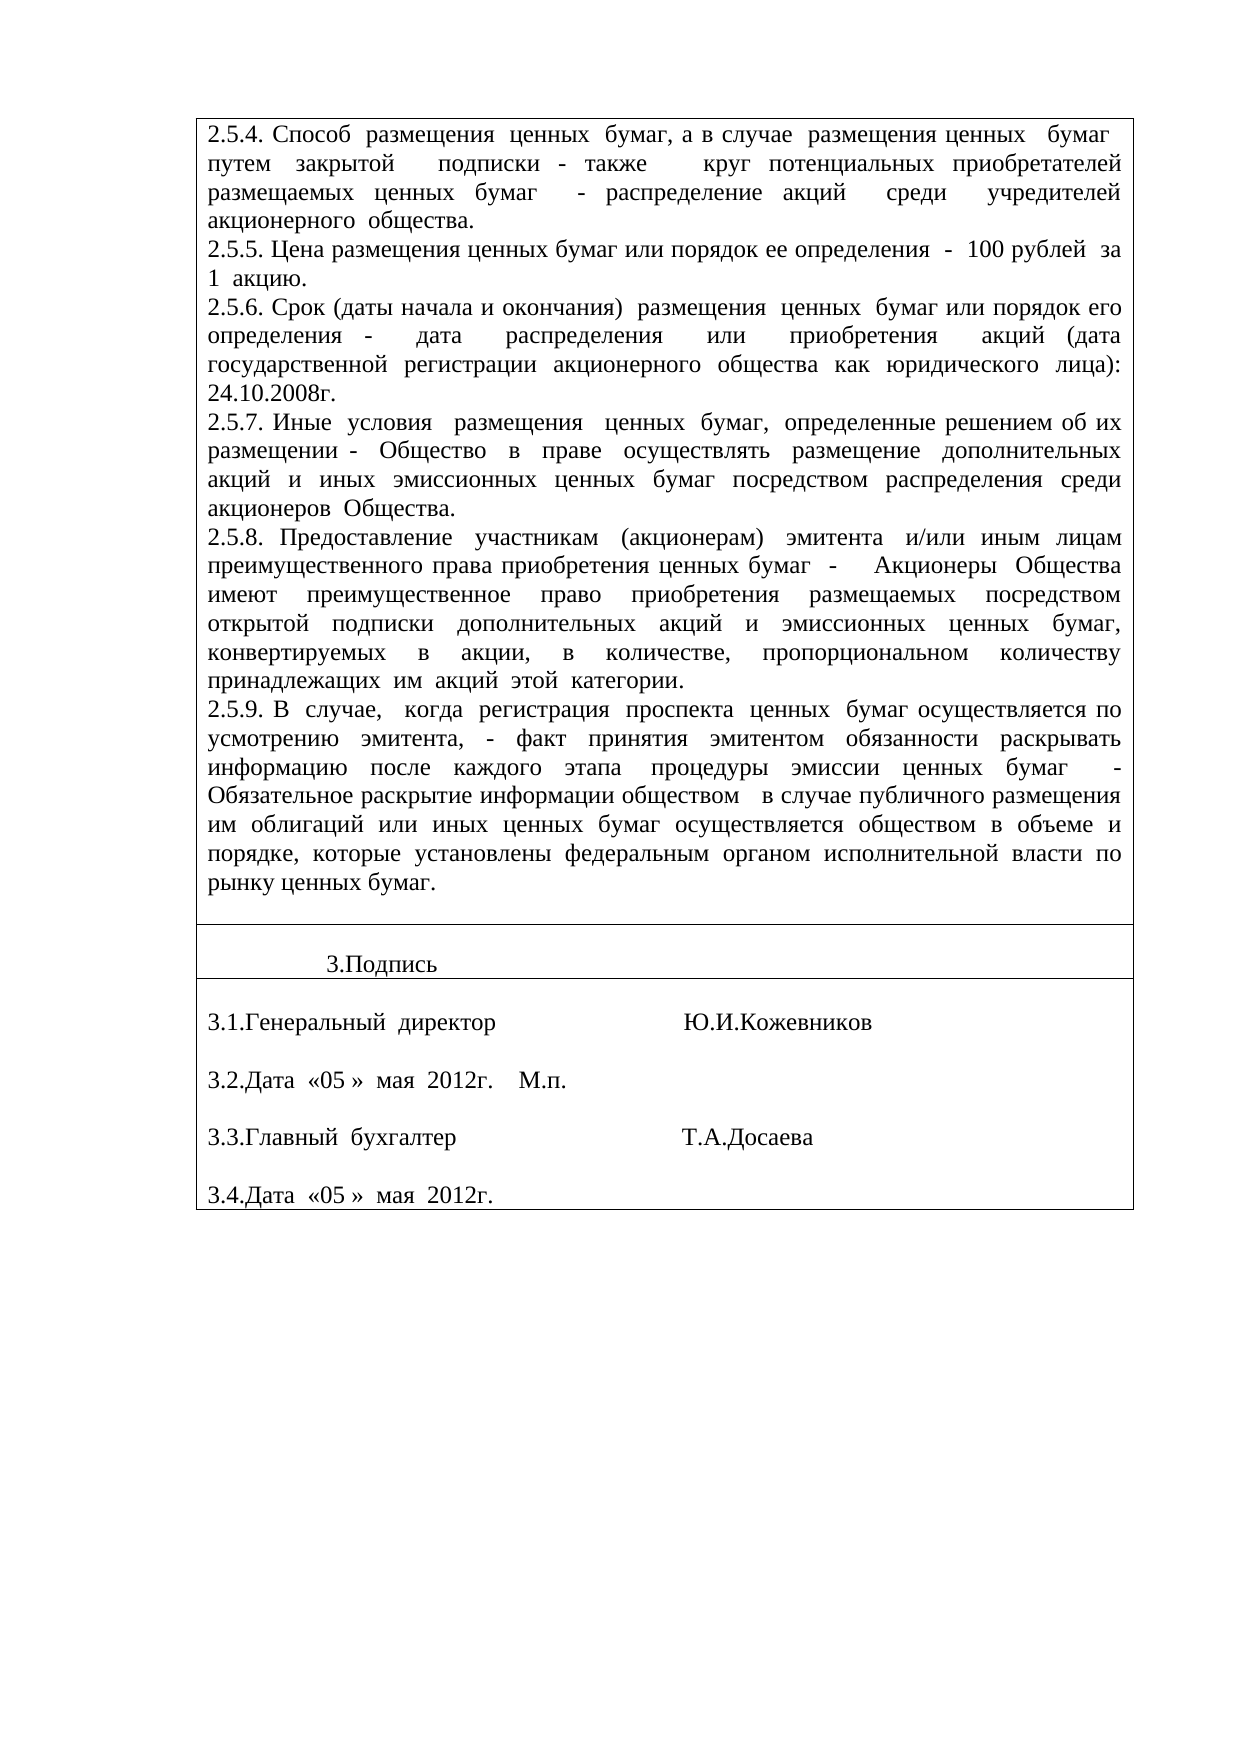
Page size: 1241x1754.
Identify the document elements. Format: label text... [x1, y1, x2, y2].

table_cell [197, 119, 1133, 924]
table_cell 3.Подпись [197, 925, 1133, 978]
table_cell 3.1.Генеральный директор Ю.И.Кожевников 3.2.Дата «05 » мая 2012г. М.п. 3.3.Главный бухгалтер Т.А.Досаева 3.4.Дата «05 » мая 2012г. [197, 979, 1133, 1209]
